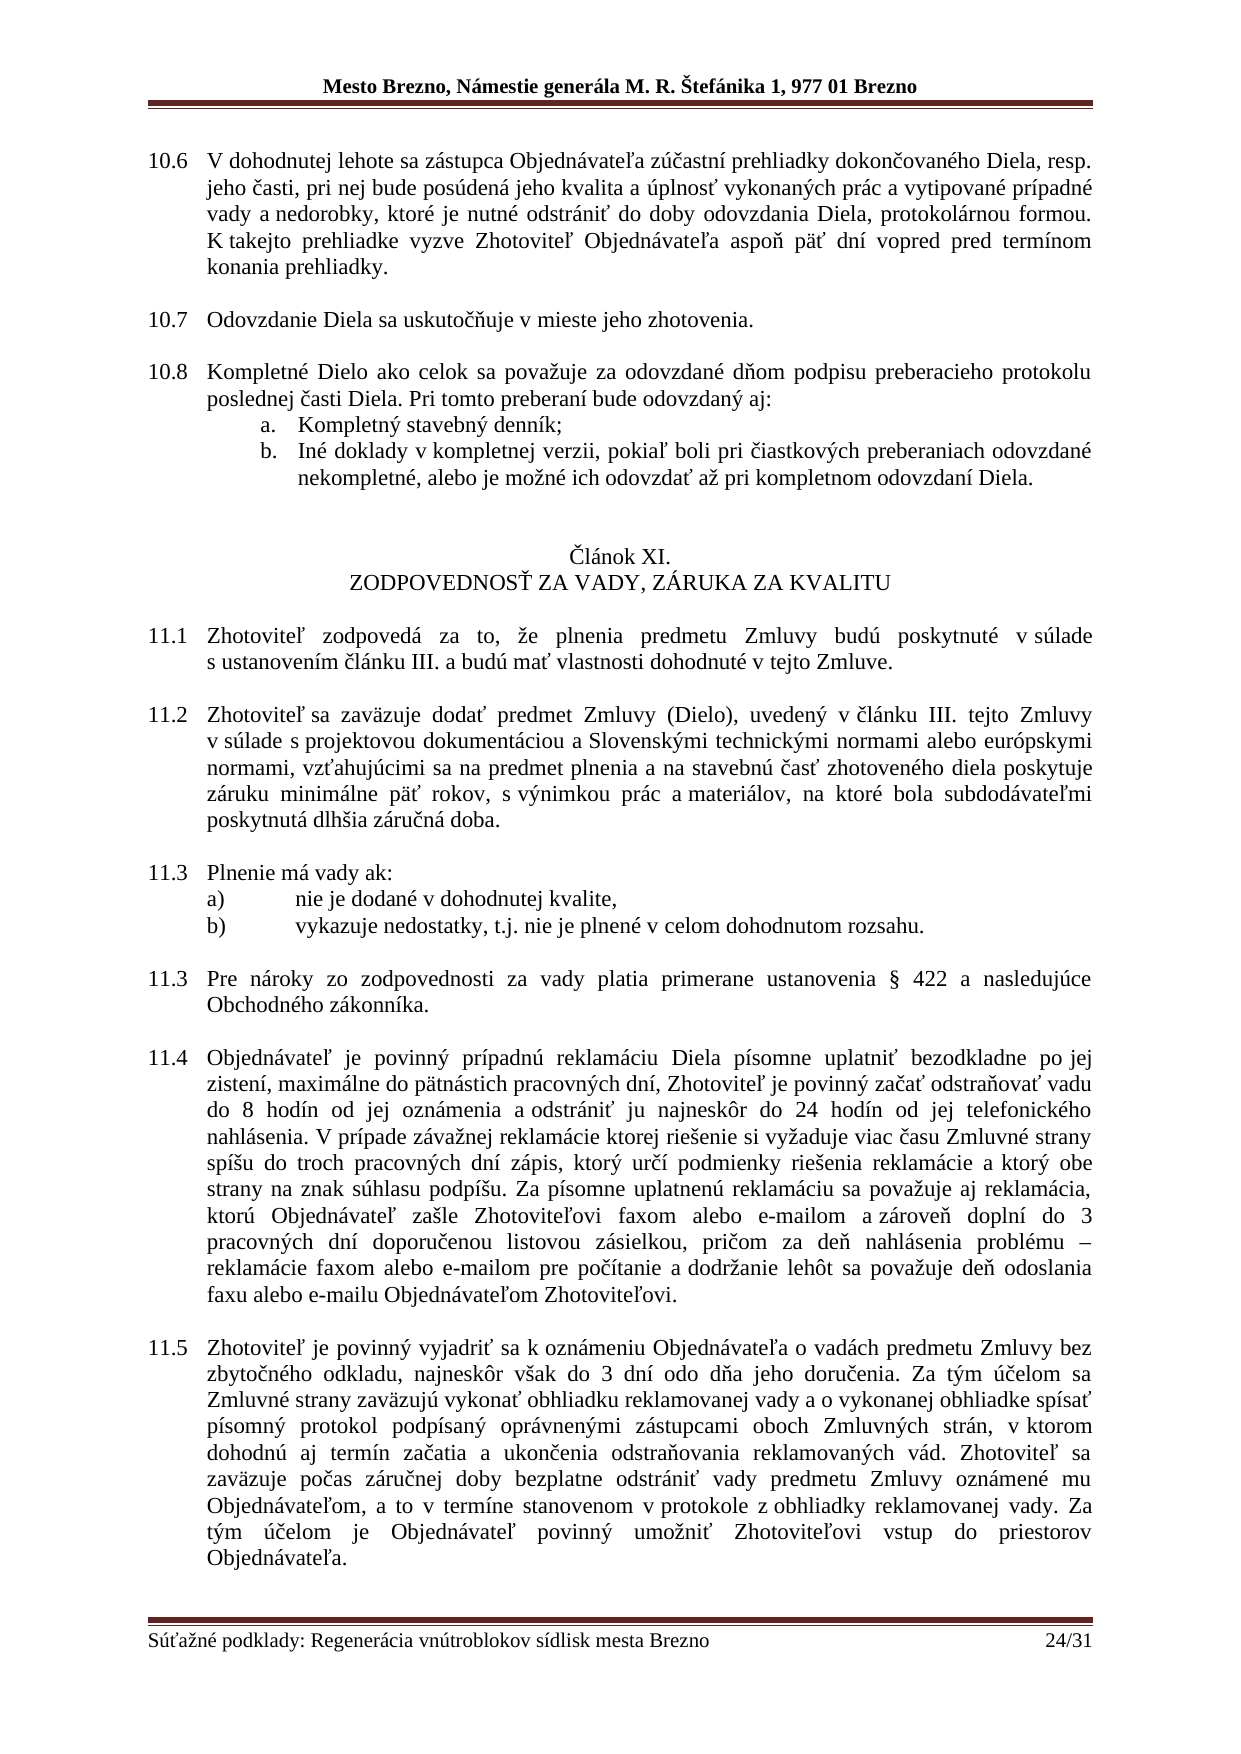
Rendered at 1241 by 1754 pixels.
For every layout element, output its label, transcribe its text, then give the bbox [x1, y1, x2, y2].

list Kompletný stavebný denník; [260, 411, 1093, 437]
text 11.3 Plnenie má vady ak: [148, 859, 1093, 886]
list Odovzdanie Diela sa uskutočňuje v mieste jeho zhotovenia. [148, 306, 1093, 332]
list Zhotoviteľ je povinný vyjadriť sa k oznámeniu Objednávateľa o vadách predmetu Zmluvy bez zbytočného odkladu, najneskôr však do 3 dní odo dňa jeho doručenia. Za tým účelom sa Zmluvné strany zaväzujú vykonať obhliadku reklamovanej vady a o vykonanej obhliadke spísať písomný protokol podpísaný oprávnenými zástupcami oboch Zmluvných strán, v ktorom dohodnú aj termín začatia a ukončenia odstraňovania reklamovaných vád. Zhotoviteľ sa zaväzuje počas záručnej doby bezplatne odstrániť vady predmetu Zmluvy oznámené mu Objednávateľom, a to v termíne stanovenom v protokole z obhliadky reklamovanej vady. Za tým účelom je Objednávateľ povinný umožniť Zhotoviteľovi vstup do priestorov Objednávateľa. [148, 1333, 1093, 1571]
list vykazuje nedostatky, t.j. nie je plnené v celom dohodnutom rozsahu. [207, 912, 1093, 938]
text Zodpovednosť za vady, záruka za kvalitu [148, 569, 1093, 596]
list Zhotoviteľ zodpovedá za to, že plnenia predmetu Zmluvy budú poskytnuté v súlade s ustanovením článku III. a budú mať vlastnosti dohodnuté v tejto Zmluve. [148, 622, 1093, 675]
text Článok XI. [148, 543, 1093, 569]
list Kompletné Dielo ako celok sa považuje za odovzdané dňom podpisu preberacieho protokolu poslednej časti Diela. Pri tomto preberaní bude odovzdaný aj: [148, 358, 1093, 411]
list nie je dodané v dohodnutej kvalite, [207, 886, 1093, 912]
list V dohodnutej lehote sa zástupca Objednávateľa zúčastní prehliadky dokončovaného Diela, resp. jeho časti, pri nej bude posúdená jeho kvalita a úplnosť vykonaných prác a vytipované prípadné vady a nedorobky, ktoré je nutné odstrániť do doby odovzdania Diela, protokolárnou formou. K takejto prehliadke vyzve Zhotoviteľ Objednávateľa aspoň päť dní vopred pred termínom konania prehliadky. [148, 148, 1093, 279]
list Zhotoviteľ sa zaväzuje dodať predmet Zmluvy (Dielo), uvedený v článku III. tejto Zmluvy v súlade s projektovou dokumentáciou a Slovenskými technickými normami alebo európskymi normami, vzťahujúcimi sa na predmet plnenia a na stavebnú časť zhotoveného diela poskytuje záruku minimálne päť rokov, s výnimkou prác a materiálov, na ktoré bola subdodávateľmi poskytnutá dlhšia záručná doba. [148, 701, 1093, 833]
list Iné doklady v kompletnej verzii, pokiaľ boli pri čiastkových preberaniach odovzdané nekompletné, alebo je možné ich odovzdať až pri kompletnom odovzdaní Diela. [260, 437, 1093, 490]
list Pre nároky zo zodpovednosti za vady platia primerane ustanovenia § nasledujúce Obchodného zákonníka. [148, 964, 1093, 1017]
list Objednávateľ je povinný prípadnú reklamáciu Diela písomne uplatniť bezodkladne po jej zistení, maximálne do pätnástich pracovných dní, Zhotoviteľ je povinný začať odstraňovať vadu do 8 hodín od jej oznámenia a odstrániť ju najneskôr do 24 hodín od jej telefonického nahlásenia. V prípade závažnej reklamácie ktorej riešenie si vyžaduje viac času Zmluvné strany spíšu do troch pracovných dní zápis, ktorý určí podmienky riešenia reklamácie a ktorý obe strany na znak súhlasu podpíšu. Za písomne uplatnenú reklamáciu sa považuje aj reklamácia, ktorú Objednávateľ zašle Zhotoviteľovi faxom alebo e-mailom a zároveň doplní do 3 pracovných dní doporučenou listovou zásielkou, pričom za deň nahlásenia problému – reklamácie faxom alebo e-mailom pre počítanie a dodržanie lehôt sa považuje deň odoslania faxu alebo e-mailu Objednávateľom Zhotoviteľovi. [148, 1044, 1093, 1307]
